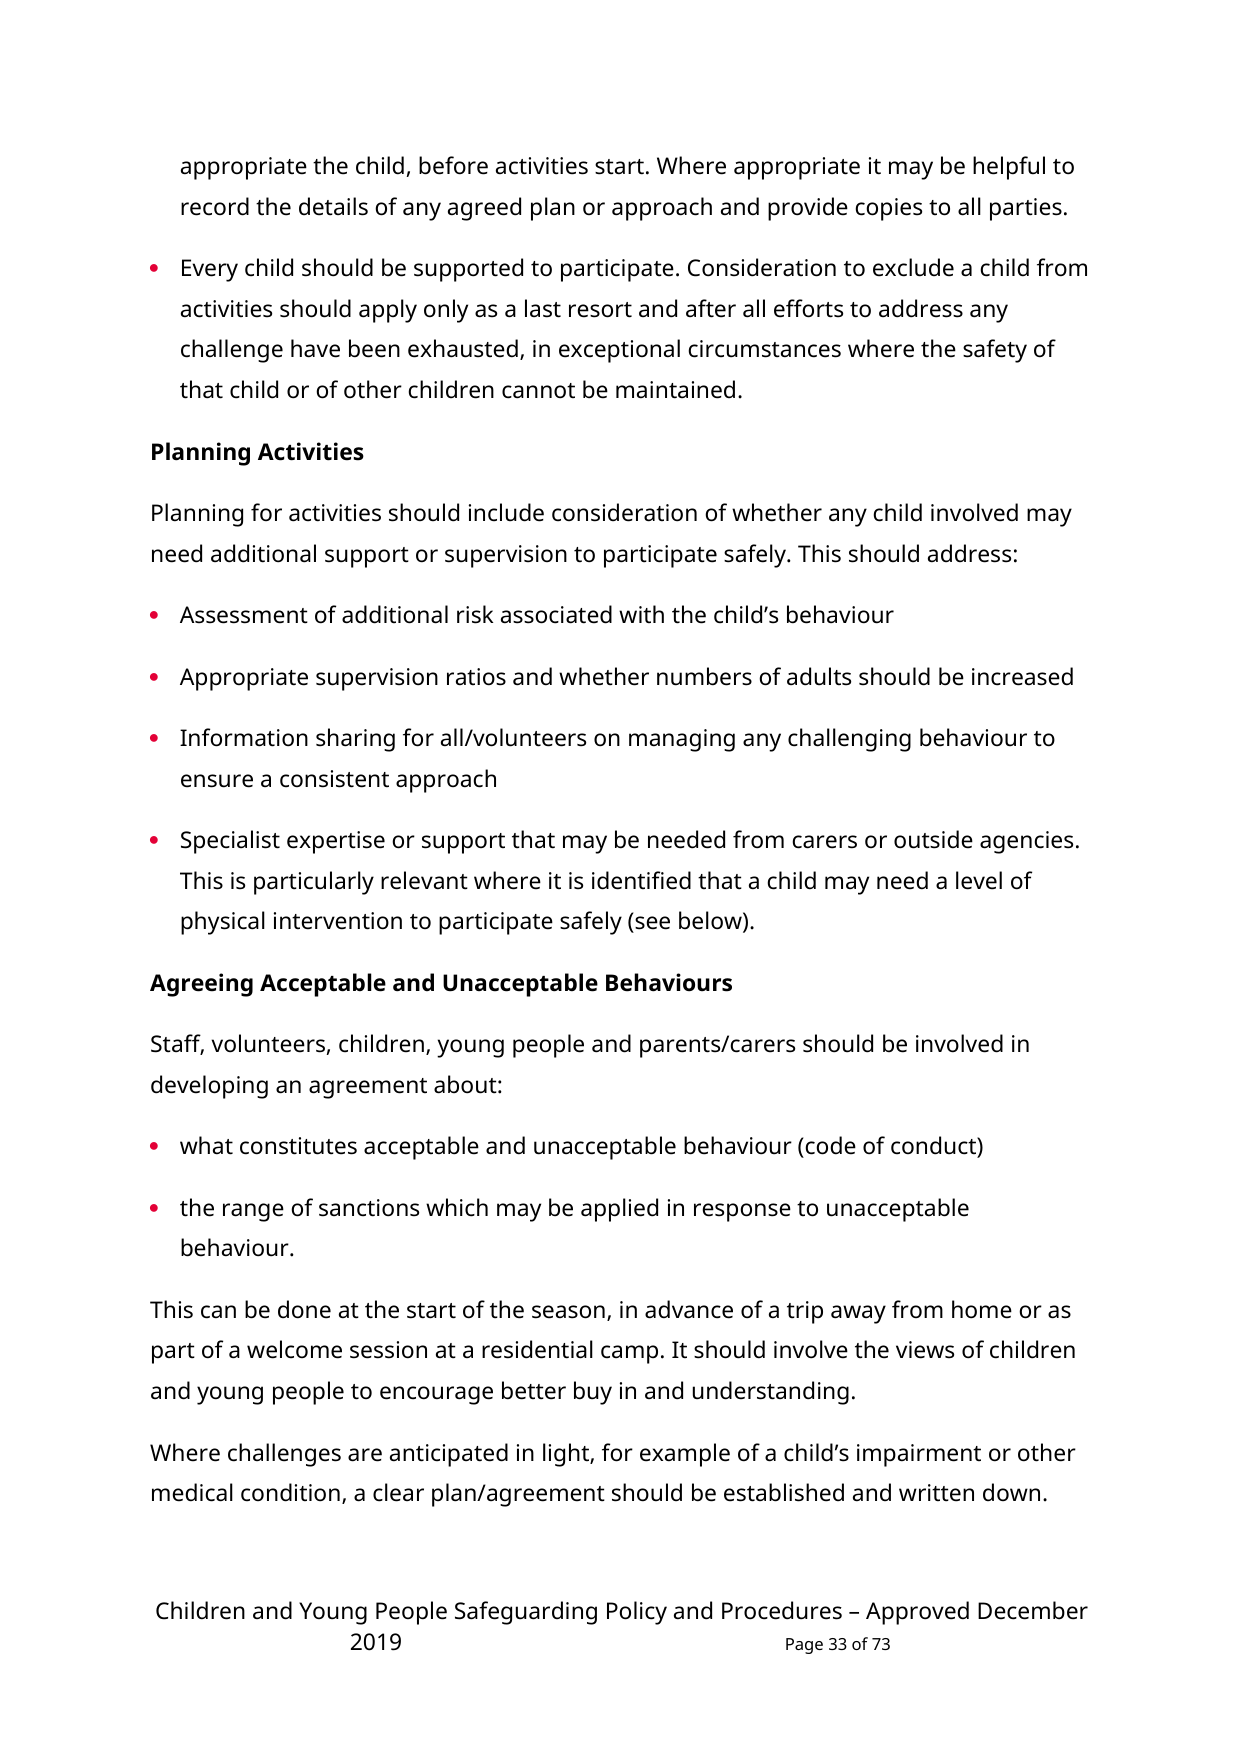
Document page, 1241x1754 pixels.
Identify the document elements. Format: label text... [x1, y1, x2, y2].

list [150, 150, 1090, 222]
list Every child should be supported to participate. Consideration to exclude a child from activities should apply only as a last resort and after all efforts to address any challenge have been exhausted, in exceptional circumstances where the safety of that child or of other children cannot be maintained. [150, 252, 1090, 405]
list what constitutes acceptable and unacceptable behaviour (code of conduct) [150, 1130, 1090, 1161]
text Staff, volunteers, children, young people and parents/carers should be involved in developing an agreement about: [150, 1028, 1090, 1100]
text Planning Activities [150, 435, 1090, 467]
text Agreeing Acceptable and Unacceptable Behaviours [150, 967, 1090, 998]
text Planning for activities should include consideration of whether any child involved may need additional support or supervision to participate safely. This should address: [150, 497, 1090, 569]
text Where challenges are anticipated in light, for example of a child’s impairment or other medical condition, a clear plan/agreement should be established and written down. [150, 1436, 1090, 1508]
list Specialist expertise or support that may be needed from carers or outside agencies. This is particularly relevant where it is identified that a child may need a level of physical intervention to participate safely (see below). [150, 824, 1090, 936]
list Information sharing for all/volunteers on managing any challenging behaviour to ensure a consistent approach [150, 722, 1090, 794]
list Appropriate supervision ratios and whether numbers of adults should be increased [150, 660, 1090, 692]
list the range of sanctions which may be applied in response to unacceptable behaviour. [150, 1192, 1090, 1263]
list Assessment of additional risk associated with the child’s behaviour [150, 599, 1090, 630]
text This can be done at the start of the season, in advance of a trip away from home or as part of a welcome session at a residential camp. It should involve the views of children and young people to encourage better buy in and understanding. [150, 1294, 1090, 1406]
